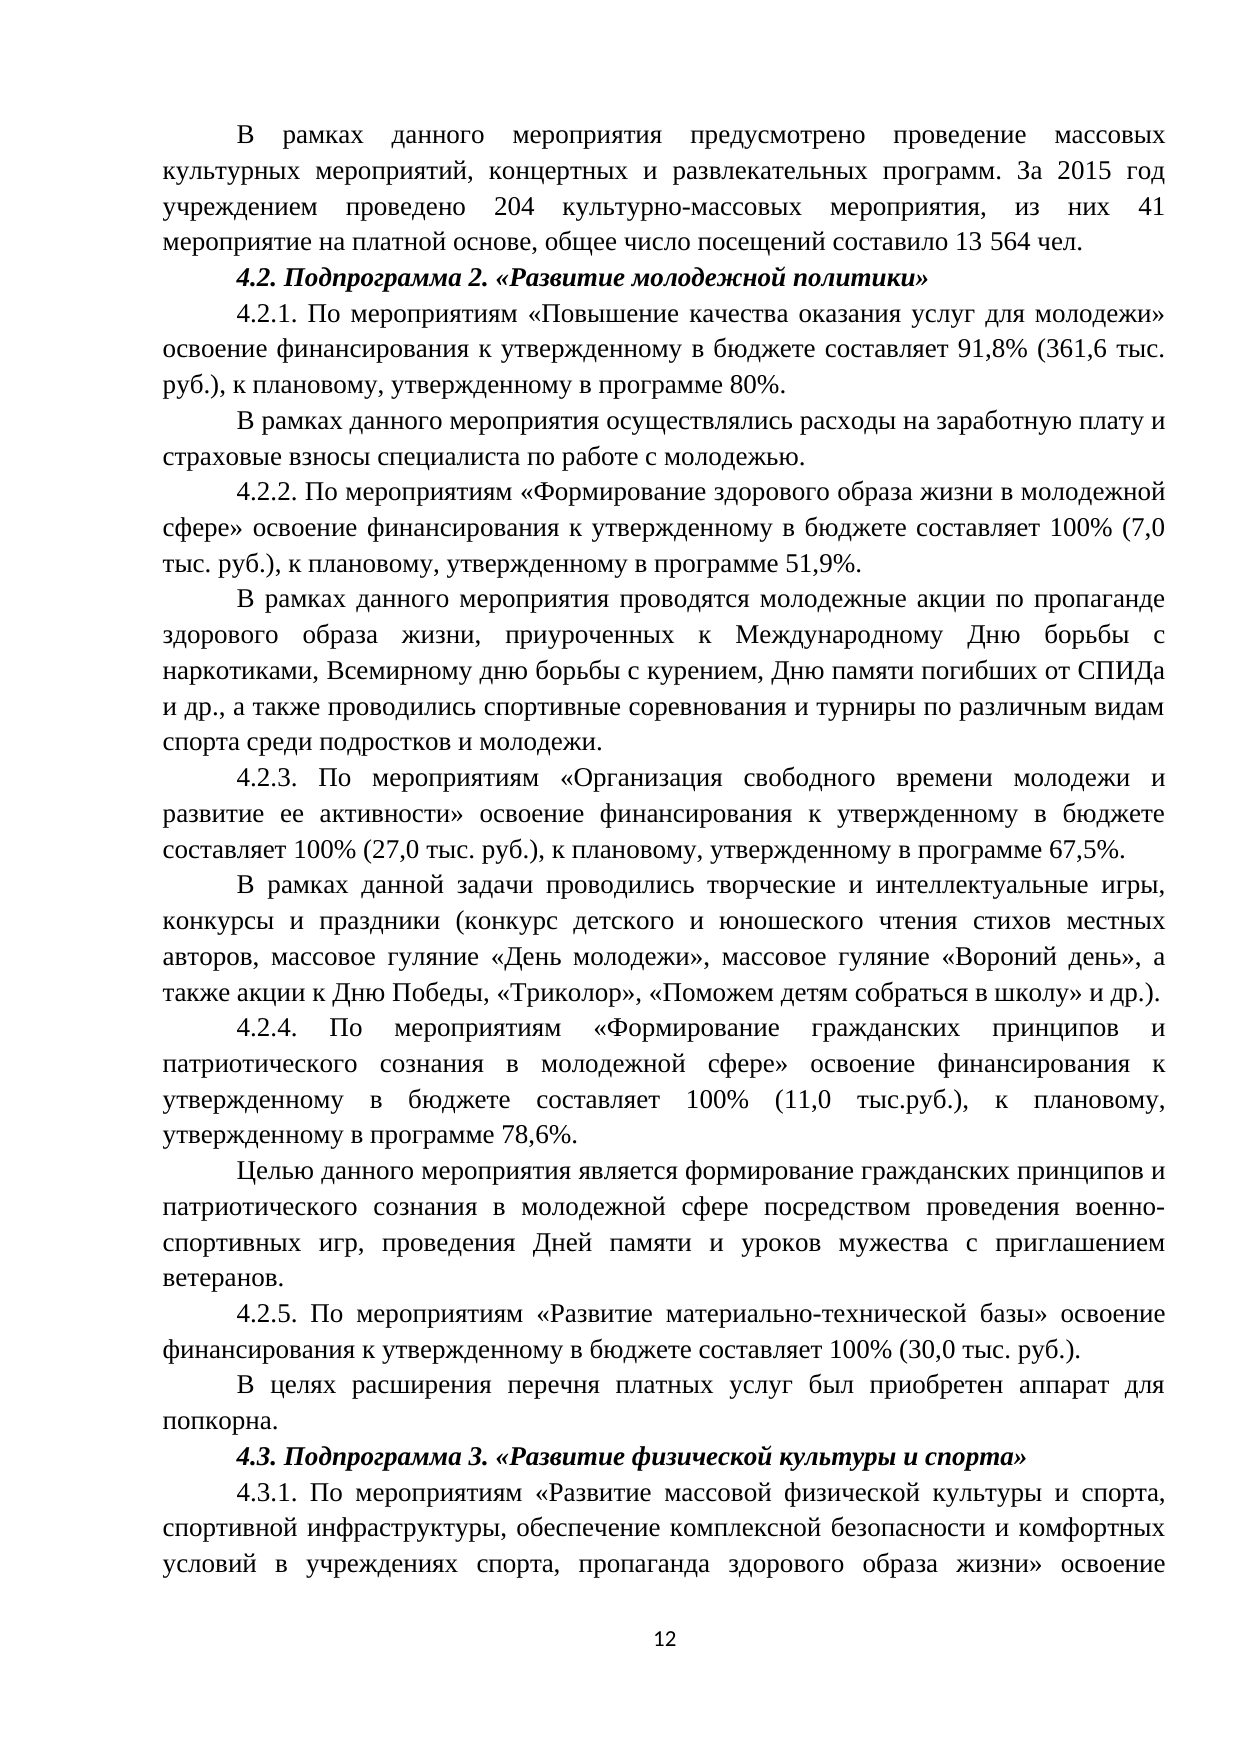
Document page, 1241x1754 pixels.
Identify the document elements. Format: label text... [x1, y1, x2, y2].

text 4.2.1. По мероприятиям «Повышение качества оказания услуг для молодежи» освоение финансирования к утвержденному в бюджете составляет 91,8% (361,6 тыс. руб.), к плановому, утвержденному в программе 80%. [162, 297, 1167, 399]
text В рамках данного мероприятия осуществлялись расходы на заработную плату и страховые взносы специалиста по работе с молодежью. [162, 404, 1167, 471]
text В целях расширения перечня платных услуг был приобретен аппарат для попкорна. [162, 1369, 1167, 1436]
text Целью данного мероприятия является формирование гражданских принципов и патриотического сознания в молодежной сфере посредством проведения военно-спортивных игр, проведения Дней памяти и уроков мужества с приглашением ветеранов. [162, 1154, 1167, 1293]
text 4.2.2. По мероприятиям «Формирование здорового образа жизни в молодежной сфере» освоение финансирования к утвержденному в бюджете составляет 100% (7,0 тыс. руб.), к плановому, утвержденному в программе 51,9%. [162, 475, 1167, 578]
text В рамках данного мероприятия проводятся молодежные акции по пропаганде здорового образа жизни, приуроченных к Международному Дню борьбы с наркотиками, Всемирному дню борьбы с курением, Дню памяти погибших от СПИДа и др., а также проводились спортивные соревнования и турниры по различным видам спорта среди подростков и молодежи. [162, 583, 1167, 757]
list В рамках данного мероприятия предусмотрено проведение массовых культурных мероприятий, концертных и развлекательных программ. За 2015 год учреждением проведено 204 культурно-массовых мероприятия, из них 41 мероприятие на платной основе, общее число посещений составило 13 564 чел. [162, 118, 1167, 256]
text 4.3. Подпрограмма 3. «Развитие физической культуры и спорта» [162, 1440, 1167, 1471]
text В рамках данной задачи проводились творческие и интеллектуальные игры, конкурсы и праздники (конкурс детского и юношеского чтения стихов местных авторов, массовое гуляние «День молодежи», массовое гуляние «Вороний день», а также акции к Дню Победы, «Триколор», «Поможем детям собраться в школу» и др.). [162, 868, 1167, 1007]
text 4.2.3. По мероприятиям «Организация свободного времени молодежи и развитие ее активности» освоение финансирования к утвержденному в бюджете составляет 100% (27,0 тыс. руб.), к плановому, утвержденному в программе 67,5%. [162, 761, 1167, 864]
text 4.2. Подпрограмма 2. «Развитие молодежной политики» [162, 261, 1167, 292]
text 4.2.4. По мероприятиям «Формирование гражданских принципов и патриотического сознания в молодежной сфере» освоение финансирования к утвержденному в бюджете составляет 100% (11,0 тыс.руб.), к плановому, утвержденному в программе 78,6%. [162, 1011, 1167, 1150]
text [162, 1476, 1167, 1578]
text 4.2.5. По мероприятиям «Развитие материально-технической базы» освоение финансирования к утвержденному в бюджете составляет 100% (30,0 тыс. руб.). [162, 1297, 1167, 1364]
